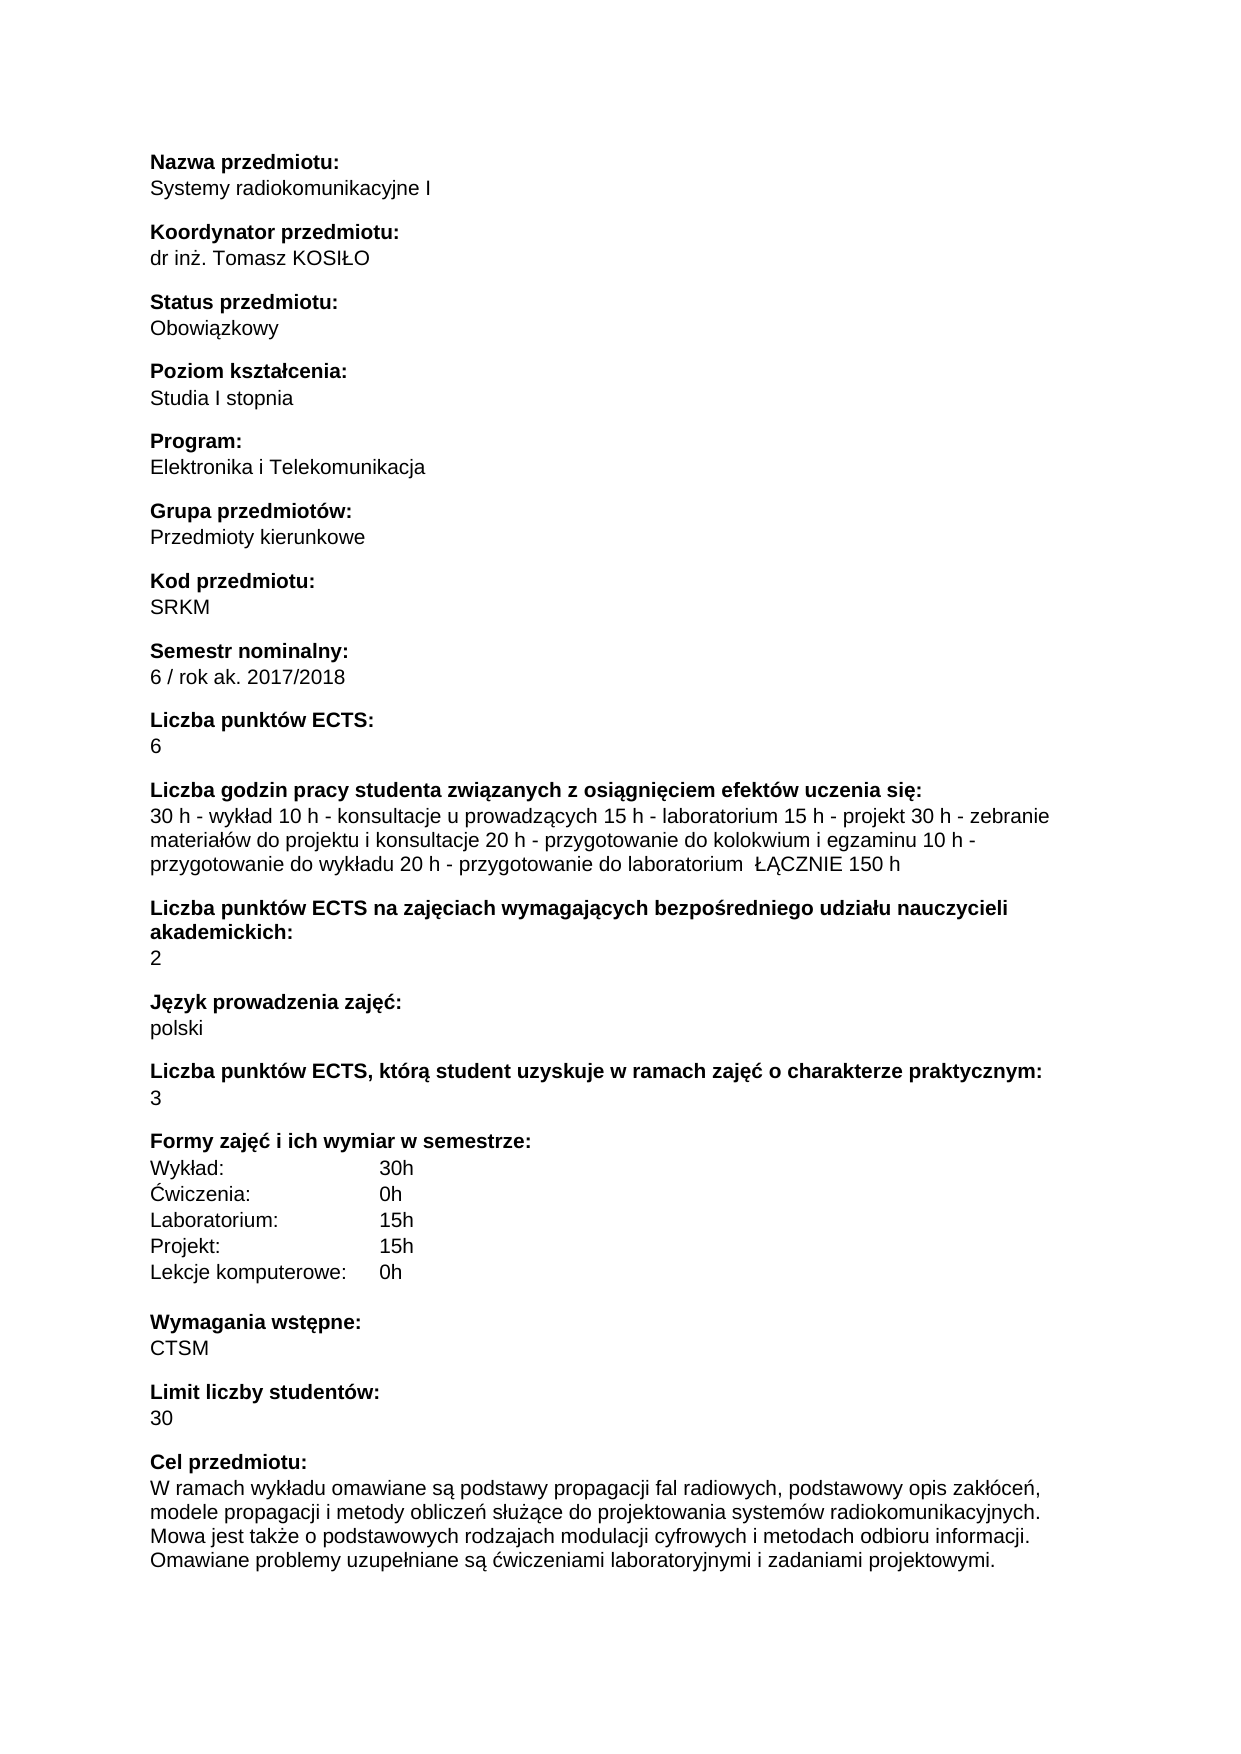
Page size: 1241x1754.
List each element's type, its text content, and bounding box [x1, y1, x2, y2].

text Język prowadzenia zajęć: [150, 989, 1090, 1013]
text dr inż. Tomasz KOSIŁO [150, 246, 1090, 270]
text Program: [150, 429, 1090, 453]
text W ramach wykładu omawiane są podstawy propagacji fal radiowych, podstawowy opis zakłóceń, modele propagacji i metody obliczeń służące do projektowania systemów radiokomunikacyjnych. Mowa jest także o podstawowych rodzajach modulacji cyfrowych i metodach odbioru informacji. Omawiane problemy uzupełniane są ćwiczeniami laboratoryjnymi i zadaniami projektowymi. [150, 1476, 1090, 1571]
text 2 [150, 946, 1090, 970]
text Liczba punktów ECTS, którą student uzyskuje w ramach zajęć o charakterze praktycznym: [150, 1059, 1090, 1083]
table_cell 0h [369, 1258, 597, 1284]
text Status przedmiotu: [150, 289, 1090, 313]
text 3 [150, 1085, 1090, 1109]
text 30 [150, 1406, 1090, 1430]
table_header Wykład: [140, 1156, 367, 1180]
table_cell Laboratorium: [140, 1208, 367, 1232]
text Przedmioty kierunkowe [150, 525, 1090, 549]
text Koordynator przedmiotu: [150, 220, 1090, 244]
text 30 h - wykład 10 h - konsultacje u prowadzących 15 h - laboratorium 15 h - projekt 30 h - zebranie materiałów do projektu i konsultacje 20 h - przygotowanie do kolokwium i egzaminu 10 h - przygotowanie do wykładu 20 h - przygotowanie do laboratorium ŁĄCZNIE 150 h [150, 804, 1090, 876]
text Nazwa przedmiotu: [150, 150, 1090, 174]
text 6 [150, 734, 1090, 758]
text Wymagania wstępne: [150, 1310, 1090, 1334]
table_cell Projekt: [140, 1234, 367, 1258]
text Systemy radiokomunikacyjne I [150, 176, 1090, 200]
text Poziom kształcenia: [150, 359, 1090, 383]
text Liczba godzin pracy studenta związanych z osiągnięciem efektów uczenia się: [150, 778, 1090, 802]
text Studia I stopnia [150, 385, 1090, 409]
text 6 / rok ak. 2017/2018 [150, 664, 1090, 688]
text Grupa przedmiotów: [150, 499, 1090, 523]
table_cell Ćwiczenia: [140, 1182, 367, 1206]
text Liczba punktów ECTS na zajęciach wymagających bezpośredniego udziału nauczycieli akademickich: [150, 896, 1090, 944]
text Elektronika i Telekomunikacja [150, 455, 1090, 479]
text Kod przedmiotu: [150, 569, 1090, 593]
table_cell Lekcje komputerowe: [140, 1260, 367, 1284]
text CTSM [150, 1336, 1090, 1360]
text Obowiązkowy [150, 316, 1090, 339]
text polski [150, 1016, 1090, 1039]
table_cell 15h [369, 1206, 597, 1232]
table_cell 15h [369, 1232, 597, 1258]
text Formy zajęć i ich wymiar w semestrze: [150, 1129, 1090, 1153]
text Cel przedmiotu: [150, 1449, 1090, 1473]
text SRKM [150, 595, 1090, 619]
table_cell 0h [369, 1180, 597, 1206]
table_header 30h [369, 1156, 597, 1180]
text Limit liczby studentów: [150, 1380, 1090, 1404]
text Liczba punktów ECTS: [150, 708, 1090, 732]
text Semestr nominalny: [150, 638, 1090, 662]
